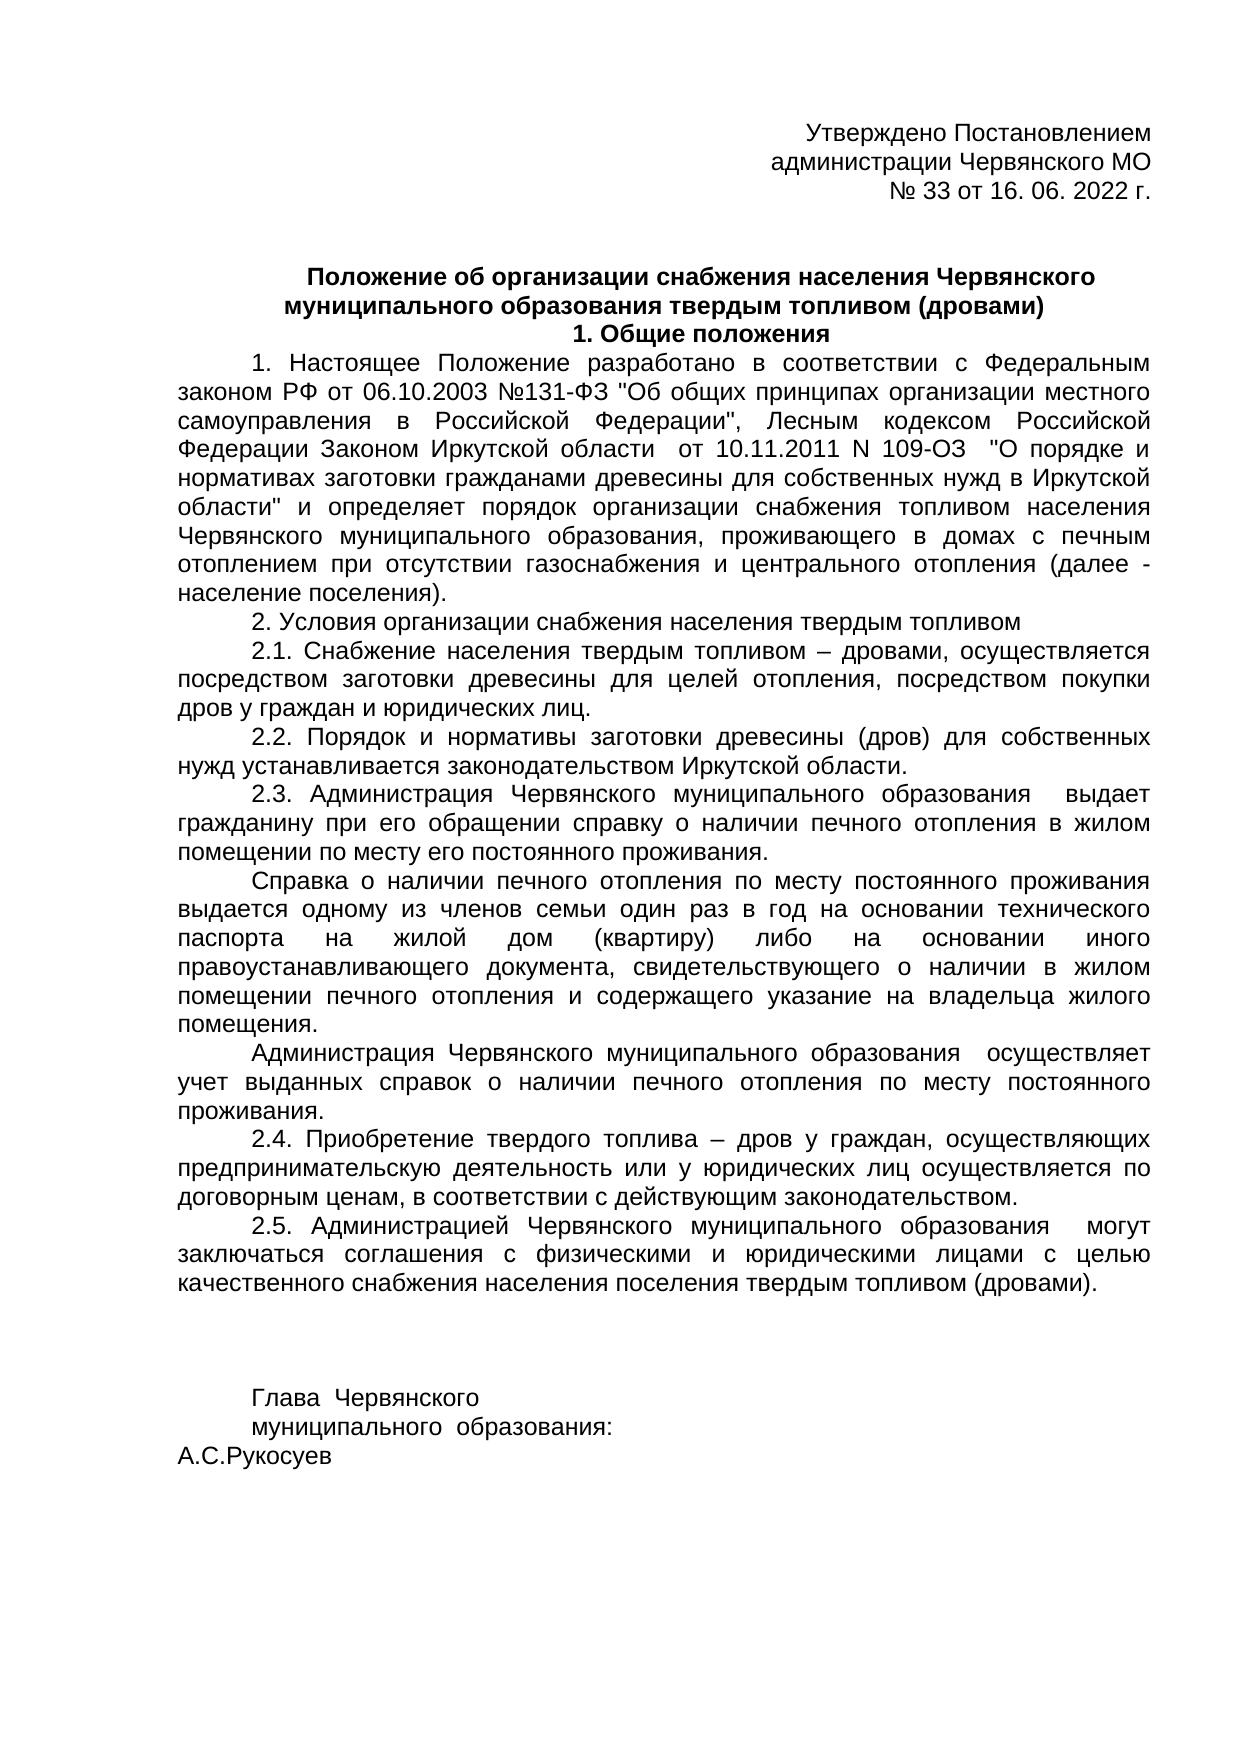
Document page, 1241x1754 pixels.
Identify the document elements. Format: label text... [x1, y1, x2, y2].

text Администрация Червянского муниципального образования осуществляет учет выданных справок о наличии печного отопления по месту постоянного проживания. [177, 1038, 1152, 1124]
text 1. Общие положения [177, 319, 1152, 348]
text № 33 от 16. 06. 2022 г. [177, 176, 1152, 204]
text Глава Червянского [177, 1383, 1152, 1412]
text 2.3. Администрация Червянского муниципального образования выдает гражданину при его обращении справку о наличии печного отопления в жилом помещении по месту его постоянного проживания. [177, 779, 1152, 866]
text Положение об организации снабжения населения Червянского муниципального образования твердым топливом (дровами) [177, 262, 1152, 319]
text администрации Червянского МО [177, 147, 1152, 176]
text 2. Условия организации снабжения населения твердым топливом [177, 607, 1152, 636]
text муниципального образования: А.С.Рукосуев [177, 1412, 1152, 1469]
text 2.4. Приобретение твердого топлива – дров у граждан, осуществляющих предпринимательскую деятельность или у юридических лиц осуществляется по договорным ценам, в соответствии с действующим законодательством. [177, 1124, 1152, 1211]
text 2.1. Снабжение населения твердым топливом – дровами, осуществляется посредством заготовки древесины для целей отопления, посредством покупки дров у граждан и юридических лиц. [177, 636, 1152, 722]
text 1. Настоящее Положение разработано в соответствии с Федеральным законом РФ от 06.10.2003 №131-ФЗ "Об общих принципах организации местного самоуправления в Российской Федерации", Лесным кодексом Российской Федерации Законом Иркутской области от 10.11.2011 N 109-ОЗ "О порядке и нормативах заготовки гражданами древесины для собственных нужд в Иркутской области" и определяет порядок организации снабжения топливом населения Червянского муниципального образования, проживающего в домах с печным отоплением при отсутствии газоснабжения и центрального отопления (далее - население поселения). [177, 348, 1152, 607]
text Справка о наличии печного отопления по месту постоянного проживания выдается одному из членов семьи один раз в год на основании технического паспорта на жилой дом (квартиру) либо на основании иного правоустанавливающего документа, свидетельствующего о наличии в жилом помещении печного отопления и содержащего указание на владельца жилого помещения. [177, 866, 1152, 1038]
text 2.2. Порядок и нормативы заготовки древесины (дров) для собственных нужд устанавливается законодательством Иркутской области. [177, 722, 1152, 779]
text 2.5. Администрацией Червянского муниципального образования могут заключаться соглашения с физическими и юридическими лицами с целью качественного снабжения населения поселения твердым топливом (дровами). [177, 1211, 1152, 1297]
text Утверждено Постановлением [177, 118, 1152, 147]
